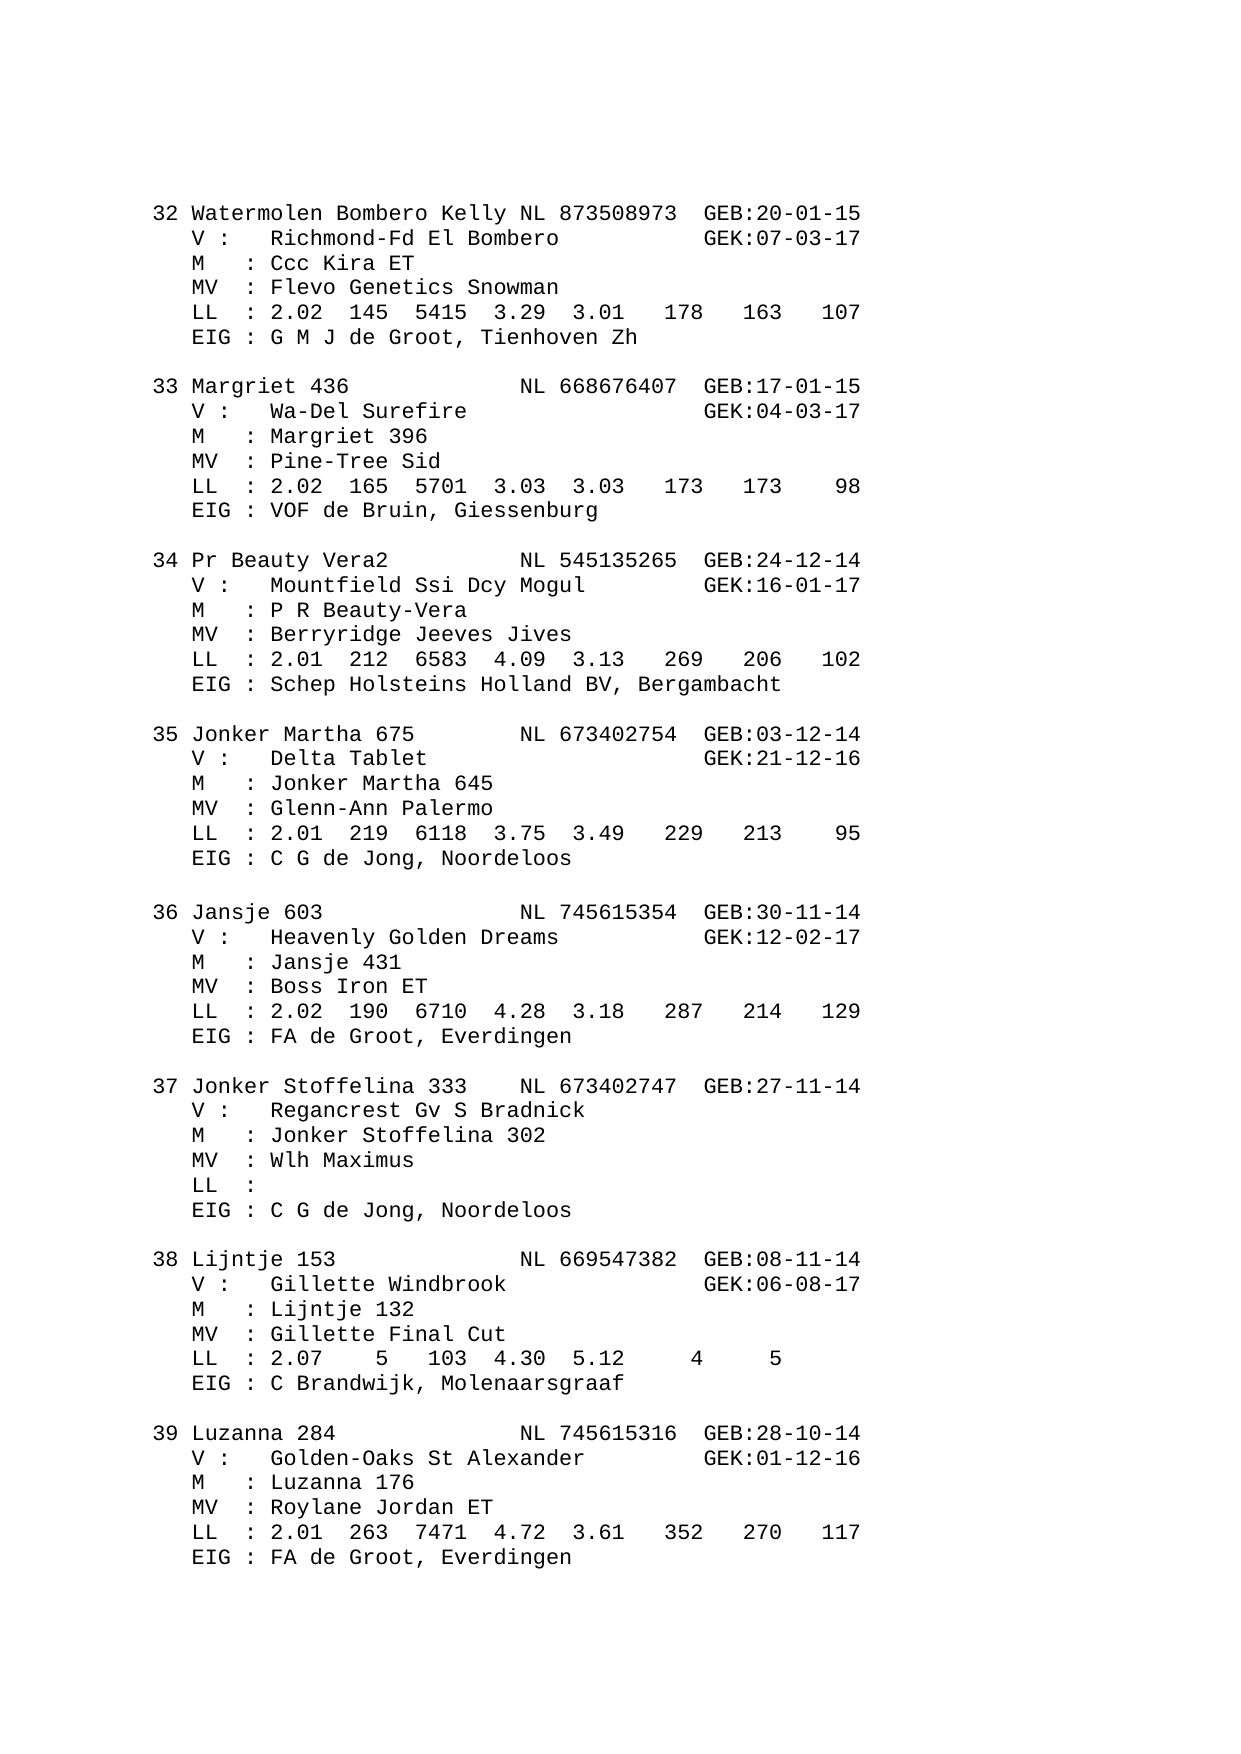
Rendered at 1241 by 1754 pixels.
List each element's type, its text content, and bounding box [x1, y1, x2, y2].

text V : Regancrest Gv S Bradnick [139, 1100, 1101, 1124]
text LL : 2.01 219 6118 3.75 3.49 229 213 95 [139, 822, 1101, 847]
text LL : 2.02 145 5415 3.29 3.01 178 163 107 [139, 301, 1101, 326]
text MV : Wlh Maximus [139, 1149, 1101, 1174]
text 35 Jonker Martha 675 NL 673402754 GEB:03-12-14 [139, 723, 1101, 748]
text V : Richmond-Fd El Bombero GEK:07-03-17 [139, 227, 1101, 252]
text MV : Berryridge Jeeves Jives [139, 624, 1101, 648]
text 39 Luzanna 284 NL 745615316 GEB:28-10-14 [139, 1422, 1101, 1447]
text V : Gillette Windbrook GEK:06-08-17 [139, 1273, 1101, 1298]
text V : Mountfield Ssi Dcy Mogul GEK:16-01-17 [139, 574, 1101, 599]
text EIG : G M J de Groot, Tienhoven Zh [139, 326, 1101, 351]
text EIG : VOF de Bruin, Giessenburg [139, 500, 1101, 524]
text LL : [139, 1174, 1101, 1199]
text LL : 2.02 190 6710 4.28 3.18 287 214 129 [139, 1001, 1101, 1025]
text MV : Gillette Final Cut [139, 1323, 1101, 1348]
text V : Wa-Del Surefire GEK:04-03-17 [139, 401, 1101, 425]
text MV : Glenn-Ann Palermo [139, 797, 1101, 822]
text M : Luzanna 176 [139, 1472, 1101, 1496]
text MV : Flevo Genetics Snowman [139, 277, 1101, 301]
text M : P R Beauty-Vera [139, 599, 1101, 624]
text MV : Boss Iron ET [139, 976, 1101, 1001]
text M : Jonker Martha 645 [139, 772, 1101, 797]
text V : Heavenly Golden Dreams GEK:12-02-17 [139, 926, 1101, 951]
text V : Delta Tablet GEK:21-12-16 [139, 748, 1101, 772]
text MV : Roylane Jordan ET [139, 1496, 1101, 1521]
text V : Golden-Oaks St Alexander GEK:01-12-16 [139, 1447, 1101, 1472]
text M : Ccc Kira ET [139, 252, 1101, 277]
text LL : 2.01 212 6583 4.09 3.13 269 206 102 [139, 648, 1101, 673]
text M : Jansje 431 [139, 951, 1101, 976]
text M : Margriet 396 [139, 425, 1101, 450]
text 32 Watermolen Bombero Kelly NL 873508973 GEB:20-01-15 [139, 202, 1101, 227]
text LL : 2.02 165 5701 3.03 3.03 173 173 98 [139, 475, 1101, 500]
text 34 Pr Beauty Vera2 NL 545135265 GEB:24-12-14 [139, 549, 1101, 574]
text EIG : FA de Groot, Everdingen [139, 1546, 1101, 1571]
text 38 Lijntje 153 NL 669547382 GEB:08-11-14 [139, 1248, 1101, 1273]
text 36 Jansje 603 NL 745615354 GEB:30-11-14 [139, 901, 1101, 926]
text 37 Jonker Stoffelina 333 NL 673402747 GEB:27-11-14 [139, 1075, 1101, 1100]
text EIG : C Brandwijk, Molenaarsgraaf [139, 1372, 1101, 1397]
text EIG : C G de Jong, Noordeloos [139, 847, 1101, 872]
text EIG : FA de Groot, Everdingen [139, 1025, 1101, 1050]
text EIG : C G de Jong, Noordeloos [139, 1199, 1101, 1224]
text 33 Margriet 436 NL 668676407 GEB:17-01-15 [139, 376, 1101, 401]
text M : Lijntje 132 [139, 1298, 1101, 1323]
text EIG : Schep Holsteins Holland BV, Bergambacht [139, 673, 1101, 698]
text MV : Pine-Tree Sid [139, 450, 1101, 475]
text LL : 2.01 263 7471 4.72 3.61 352 270 117 [139, 1521, 1101, 1546]
text LL : 2.07 5 103 4.30 5.12 4 5 [139, 1348, 1101, 1372]
text M : Jonker Stoffelina 302 [139, 1124, 1101, 1149]
